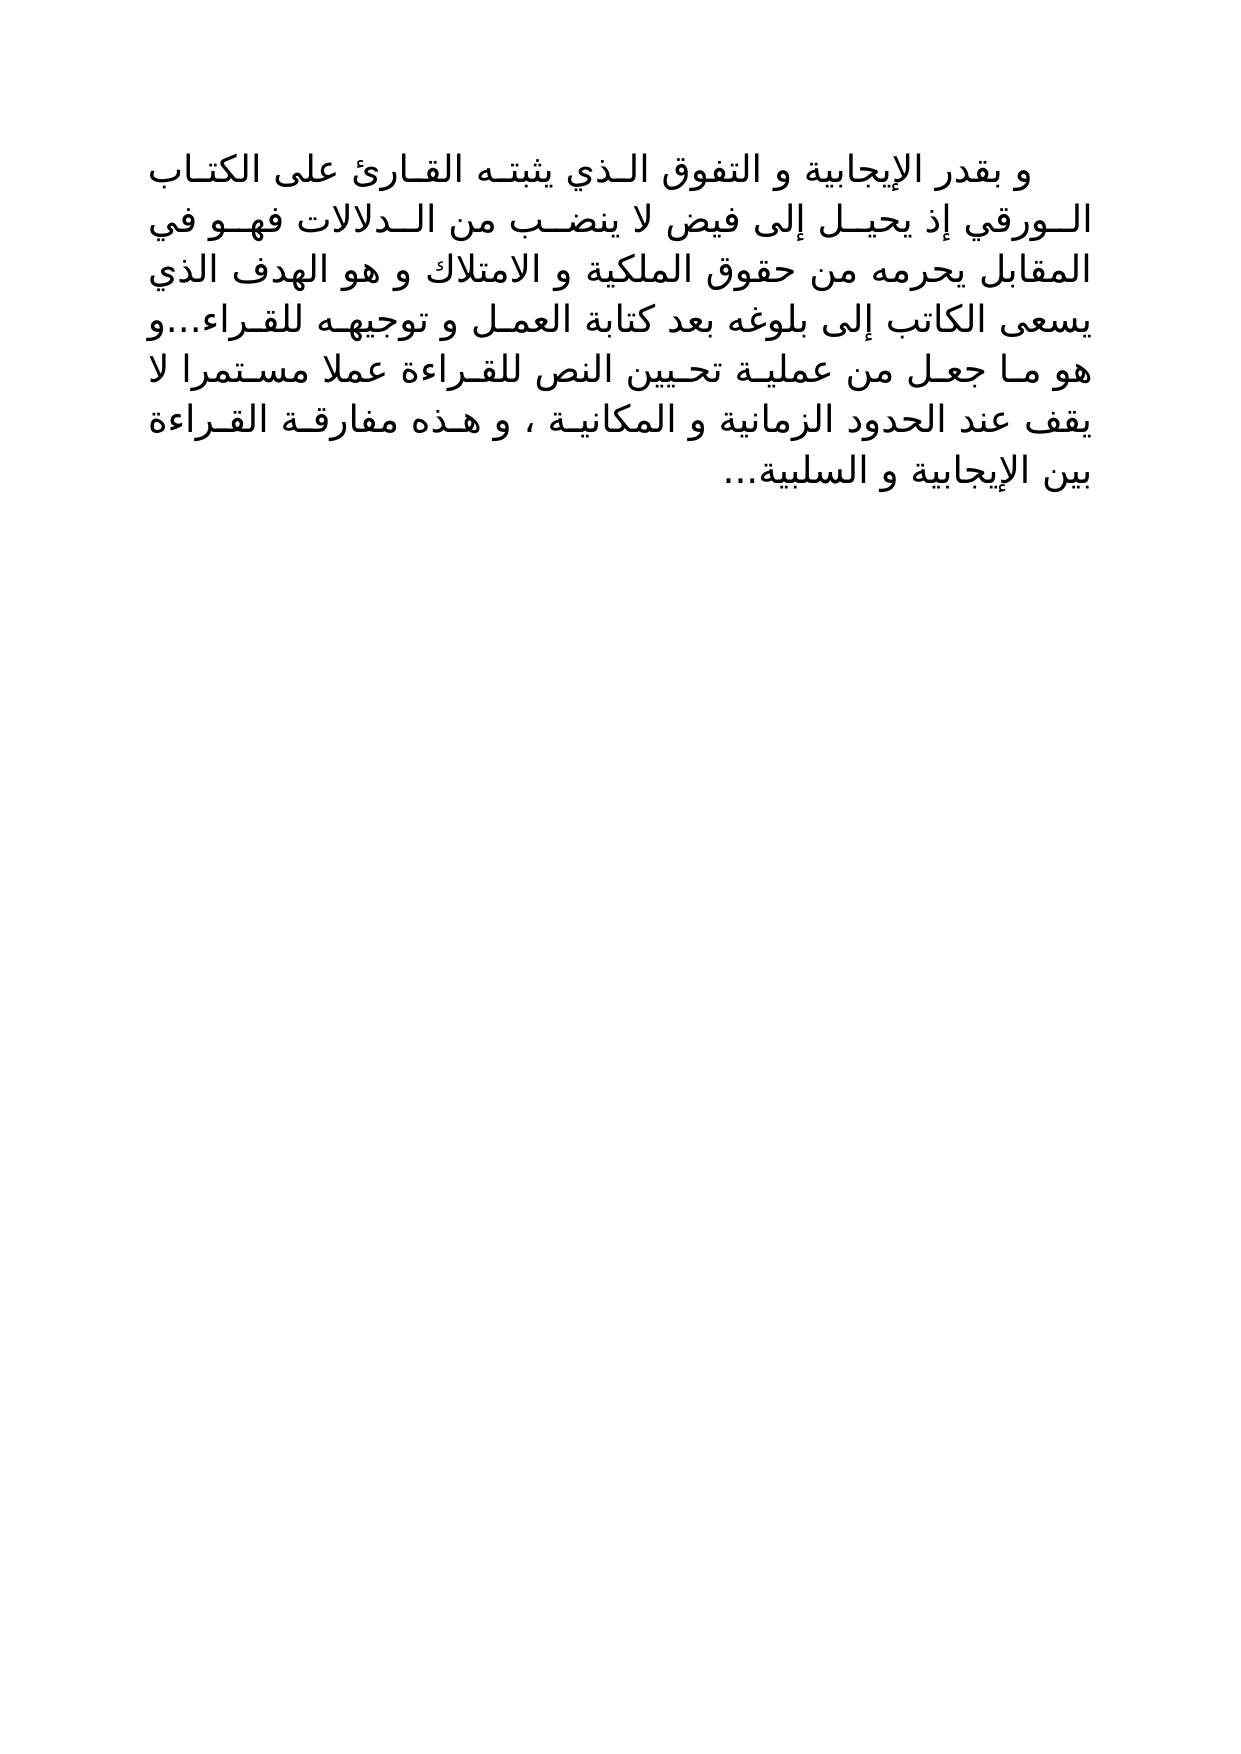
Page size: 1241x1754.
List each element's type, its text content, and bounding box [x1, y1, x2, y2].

text و بقدر الإيجابية و التفوق الذي يثبته القارئ على الكتاب الورقي إذ يحيل إلى فيض لا ينضب من الدلالات فهو في المقابل يحرمه من حقوق الملكية و الامتلاك و هو الهدف الذي يسعى الكاتب إلى بلوغه بعد كتابة العمل و توجيهه للقراء...و هو ما جعل من عملية تحيين النص للقراءة عملا مستمرا لا يقف عند الحدود الزمانية و المكانية ، و هذه مفارقة القراءة بين الإيجابية و السلبية... [148, 148, 1093, 492]
